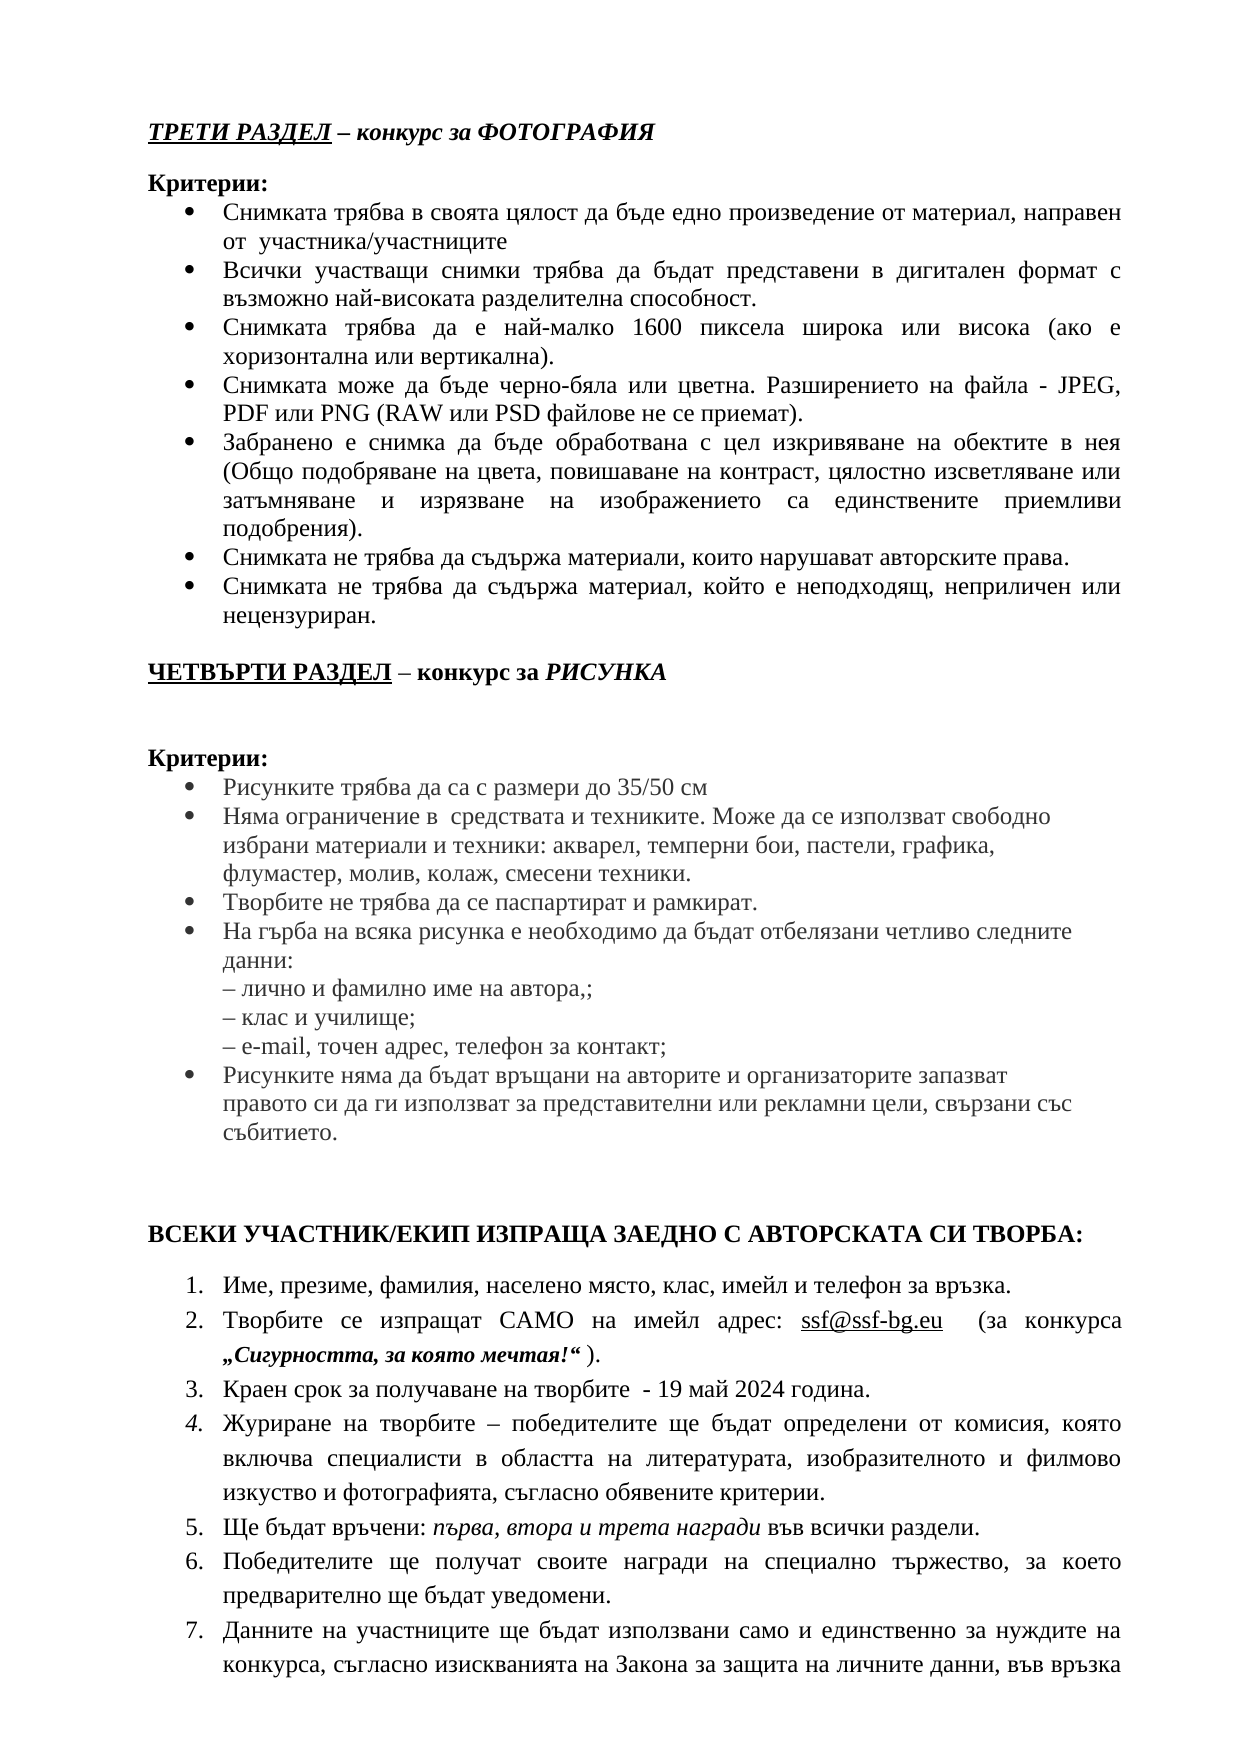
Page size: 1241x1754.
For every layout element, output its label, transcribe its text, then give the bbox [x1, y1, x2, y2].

list Краен срок за получаване на творбите - 19 май 2024 година. [185, 1374, 1122, 1402]
text Критерии: [148, 743, 1122, 772]
list Всички участващи снимки трябва да бъдат представени в дигитален формат с възможно най-високата разделителна способност. [185, 255, 1122, 312]
list Победителите ще получат своите награди на специално тържество, за което предварително ще бъдат уведомени. [185, 1546, 1122, 1609]
list Снимката трябва в своята цялост да бъде едно произведение от материал, направен от участника/участниците [185, 197, 1122, 255]
list Снимката може да бъде черно-бяла или цветна. Разширението на файла - JPEG, PDF или PNG (RAW или PSD файлове не се приемат). [185, 370, 1122, 427]
text ВСЕКИ УЧАСТНИК/ЕКИП ИЗПРАЩА ЗАЕДНО С АВТОРСКАТА СИ ТВОРБА: [148, 1219, 1122, 1248]
text Критерии: [148, 168, 1122, 197]
list Ще бъдат връчени: първа, втора и трета награди във всички раздели. [185, 1512, 1122, 1540]
list Журиране на творбите – победителите ще бъдат определени от комисия, която включва специалисти в областта на литературата, изобразителното и филмово изкуство и фотографията, съгласно обявените критерии. [185, 1408, 1122, 1506]
text ТРЕТИ РАЗДЕЛ – конкурс за ФОТОГРАФИЯ [148, 117, 1122, 146]
list Забранено е снимка да бъде обработвана с цел изкривяване на обектите в нея (Общо подобряване на цвета, повишаване на контраст, цялостно изсветляване или затъмняване и изрязване на изображението са единствените приемливи подобрения). [185, 427, 1122, 542]
list Няма ограничение в средствата и техниките. Може да се използват свободно избрани материали и техники: акварел, темперни бои, пастели, графика, флумастер, молив, колаж, смесени техники. [185, 801, 1093, 887]
text ЧЕТВЪРТИ РАЗДЕЛ – конкурс за РИСУНКА [148, 657, 1122, 686]
list Име, презиме, фамилия, населено място, клас, имейл и телефон за връзка. [185, 1270, 1122, 1299]
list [185, 1615, 1122, 1678]
list Снимката не трябва да съдържа материал, който е неподходящ, неприличен или нецензуриран. [185, 571, 1122, 628]
list Снимката трябва да е най-малко 1600 пиксела широка или висока (ако е хоризонтална или вертикална). [185, 312, 1122, 370]
list На гърба на всяка рисунка е необходимо да бъдат отбелязани четливо следните данни: – лично и фамилно име на автора,; – клас и училище; – е-mail, точен адрес, телефон за контакт; [185, 916, 1093, 1060]
list Творбите не трябва да се паспартират и рамкират. [185, 887, 1093, 916]
list Снимката не трябва да съдържа материали, които нарушават авторските права. [185, 542, 1122, 571]
list Рисунките трябва да са с размери до 35/50 см [185, 772, 1093, 801]
list Рисунките няма да бъдат връщани на авторите и организаторите запазват правото си да ги използват за представителни или рекламни цели, свързани със събитието. [185, 1060, 1093, 1146]
list Творбите се изпращат САМО на имейл адрес: ssf@ssf-bg.eu (за конкурса „Сигурността, за която мечтая!“ ). [185, 1305, 1122, 1368]
